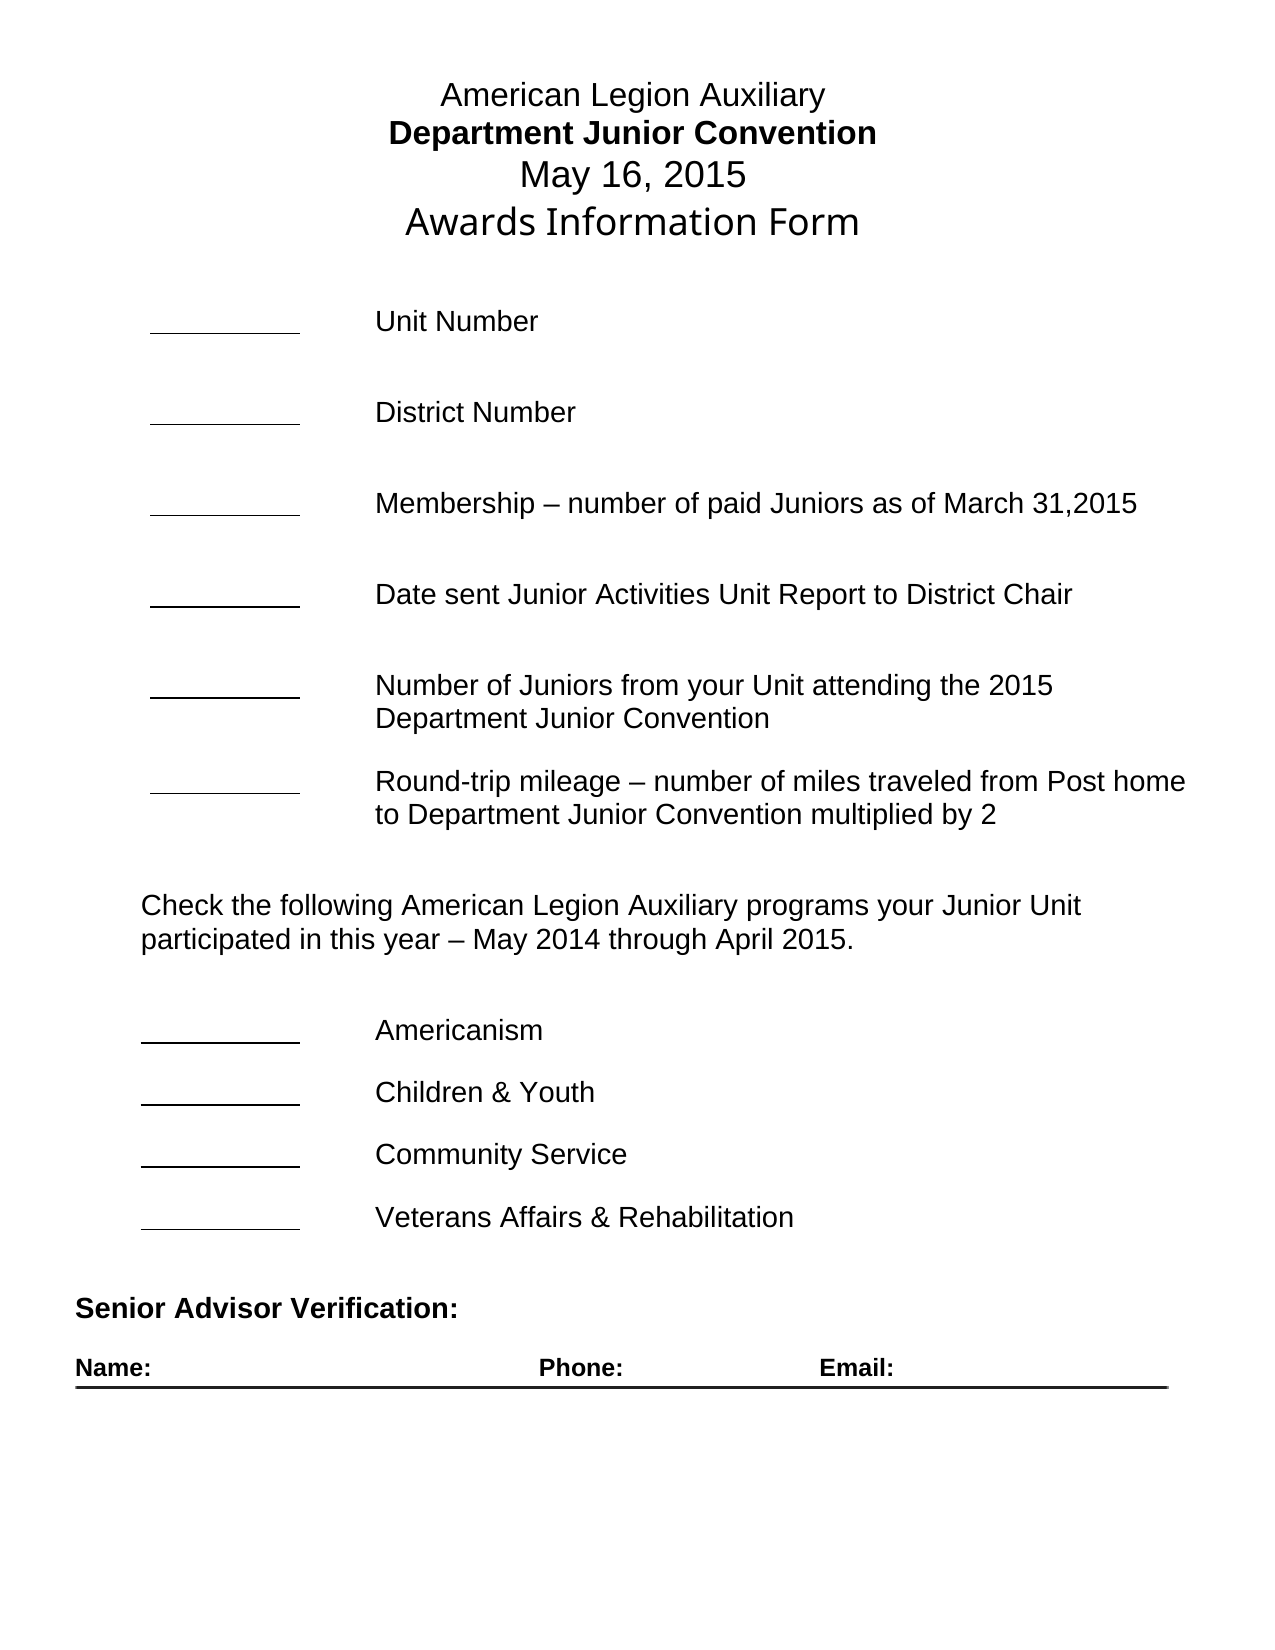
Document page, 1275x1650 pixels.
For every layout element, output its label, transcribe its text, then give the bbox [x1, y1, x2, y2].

text Name: Phone: Email: [75, 1353, 1191, 1382]
text May 16, 2015 [75, 152, 1191, 195]
text American Legion Auxiliary [75, 75, 1191, 113]
text District Number [75, 394, 1191, 428]
text Number of Juniors from your Unit attending the 2015 [75, 668, 1191, 701]
text Date sent Junior Activities Unit Report to District Chair [75, 577, 1191, 610]
text to Department Junior Convention multiplied by 2 [75, 797, 1191, 831]
text Children & Youth [75, 1075, 1191, 1108]
text Americanism [75, 1013, 1191, 1046]
text Membership – number of paid Juniors as of March 31,2015 [75, 486, 1191, 519]
text Round-trip mileage – number of miles traveled from Post home [75, 763, 1191, 797]
text Department Junior Convention [75, 701, 1191, 735]
text Veterans Affairs & Rehabilitation [75, 1199, 1191, 1233]
text Unit Number [75, 303, 1191, 337]
text Community Service [75, 1137, 1191, 1171]
text Check the following American Legion Auxiliary programs your Junior Unit participated in this year – May 2014 through April 2015. [141, 888, 1191, 955]
subtitle Awards Information Form [75, 195, 1191, 246]
text Department Junior Convention [75, 113, 1191, 152]
text Senior Advisor Verification: [75, 1291, 1191, 1324]
